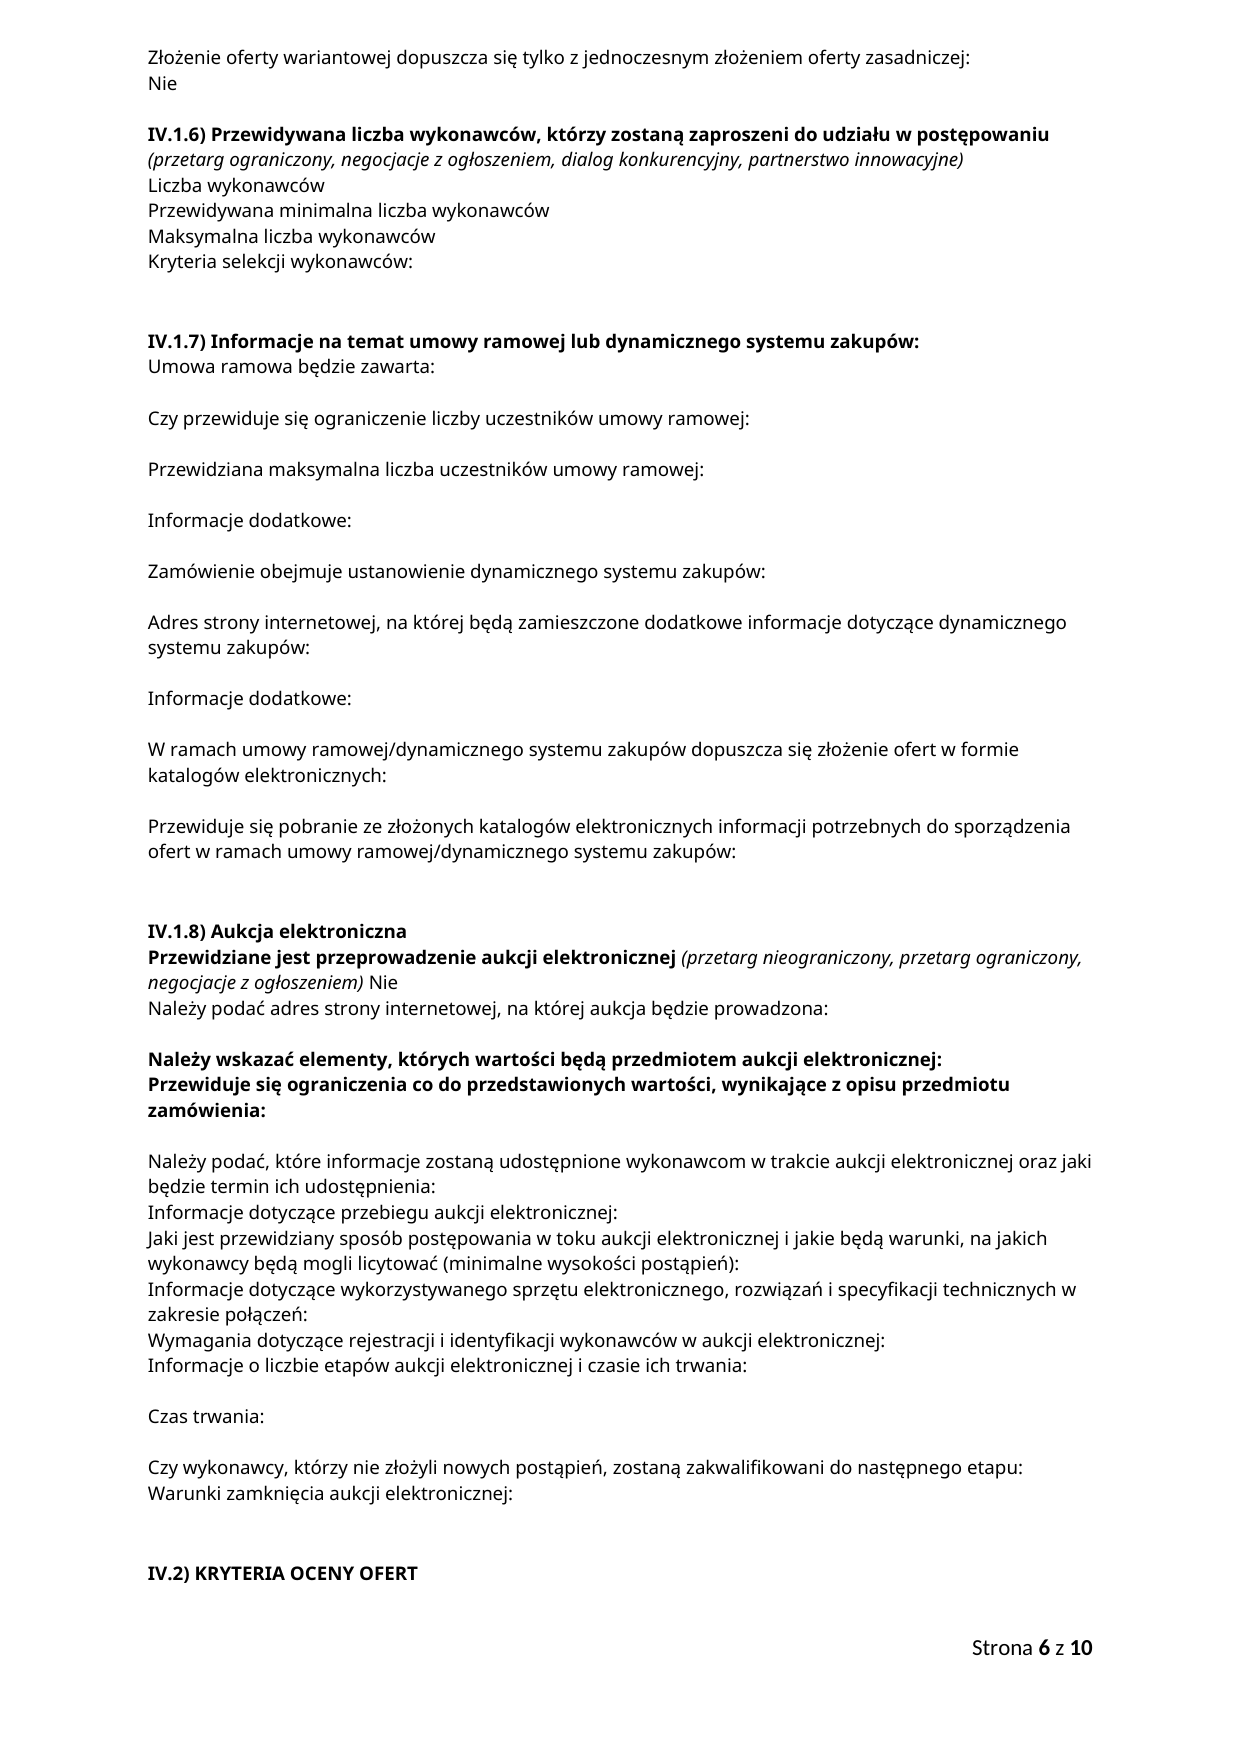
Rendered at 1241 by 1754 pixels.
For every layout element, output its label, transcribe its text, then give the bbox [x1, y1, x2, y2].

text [148, 1534, 1092, 1585]
text IV.1.8) Aukcja elektroniczna Przewidziane jest przeprowadzenie aukcji elektronicznej (przetarg nieograniczony, przetarg ograniczony, negocjacje z ogłoszeniem) Nie Należy podać adres strony internetowej, na której aukcja będzie prowadzona: Należy wskazać elementy, których wartości będą przedmiotem aukcji elektronicznej: Przewiduje się ograniczenia co do przedstawionych wartości, wynikające z opisu przedmiotu zamówienia: Należy podać, które informacje zostaną udostępnione wykonawcom w trakcie aukcji elektronicznej oraz jaki będzie termin ich udostępnienia: Informacje dotyczące przebiegu aukcji elektronicznej: Jaki jest przewidziany sposób postępowania w toku aukcji elektronicznej i jakie będą warunki, na jakich wykonawcy będą mogli licytować (minimalne wysokości postąpień): Informacje dotyczące wykorzystywanego sprzętu elektronicznego, rozwiązań i specyfikacji technicznych w zakresie połączeń: Wymagania dotyczące rejestracji i identyfikacji wykonawców w aukcji elektronicznej: Informacje o liczbie etapów aukcji elektronicznej i czasie ich trwania: [148, 893, 1092, 1378]
text IV.1.7) Informacje na temat umowy ramowej lub dynamicznego systemu zakupów: [148, 303, 1092, 354]
text Umowa ramowa będzie zawarta: Czy przewiduje się ograniczenie liczby uczestników umowy ramowej: Przewidziana maksymalna liczba uczestników umowy ramowej: Informacje dodatkowe: Zamówienie obejmuje ustanowienie dynamicznego systemu zakupów: Adres strony internetowej, na której będą zamieszczone dodatkowe informacje dotyczące dynamicznego systemu zakupów: Informacje dodatkowe: W ramach umowy ramowej/dynamicznego systemu zakupów dopuszcza się złożenie ofert w formie katalogów elektronicznych: Przewiduje się pobranie ze złożonych katalogów elektronicznych informacji potrzebnych do sporządzenia ofert w ramach umowy ramowej/dynamicznego systemu zakupów: [148, 354, 1092, 893]
text Czas trwania: Czy wykonawcy, którzy nie złożyli nowych postąpień, zostaną zakwalifikowani do następnego etapu: Warunki zamknięcia aukcji elektronicznej: [148, 1378, 1092, 1534]
text Liczba wykonawców Przewidywana minimalna liczba wykonawców Maksymalna liczba wykonawców Kryteria selekcji wykonawców: [148, 172, 1092, 303]
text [148, 44, 1092, 95]
text IV.1.6) Przewidywana liczba wykonawców, którzy zostaną zaproszeni do udziału w postępowaniu (przetarg ograniczony, negocjacje z ogłoszeniem, dialog konkurencyjny, partnerstwo innowacyjne) [148, 95, 1092, 172]
